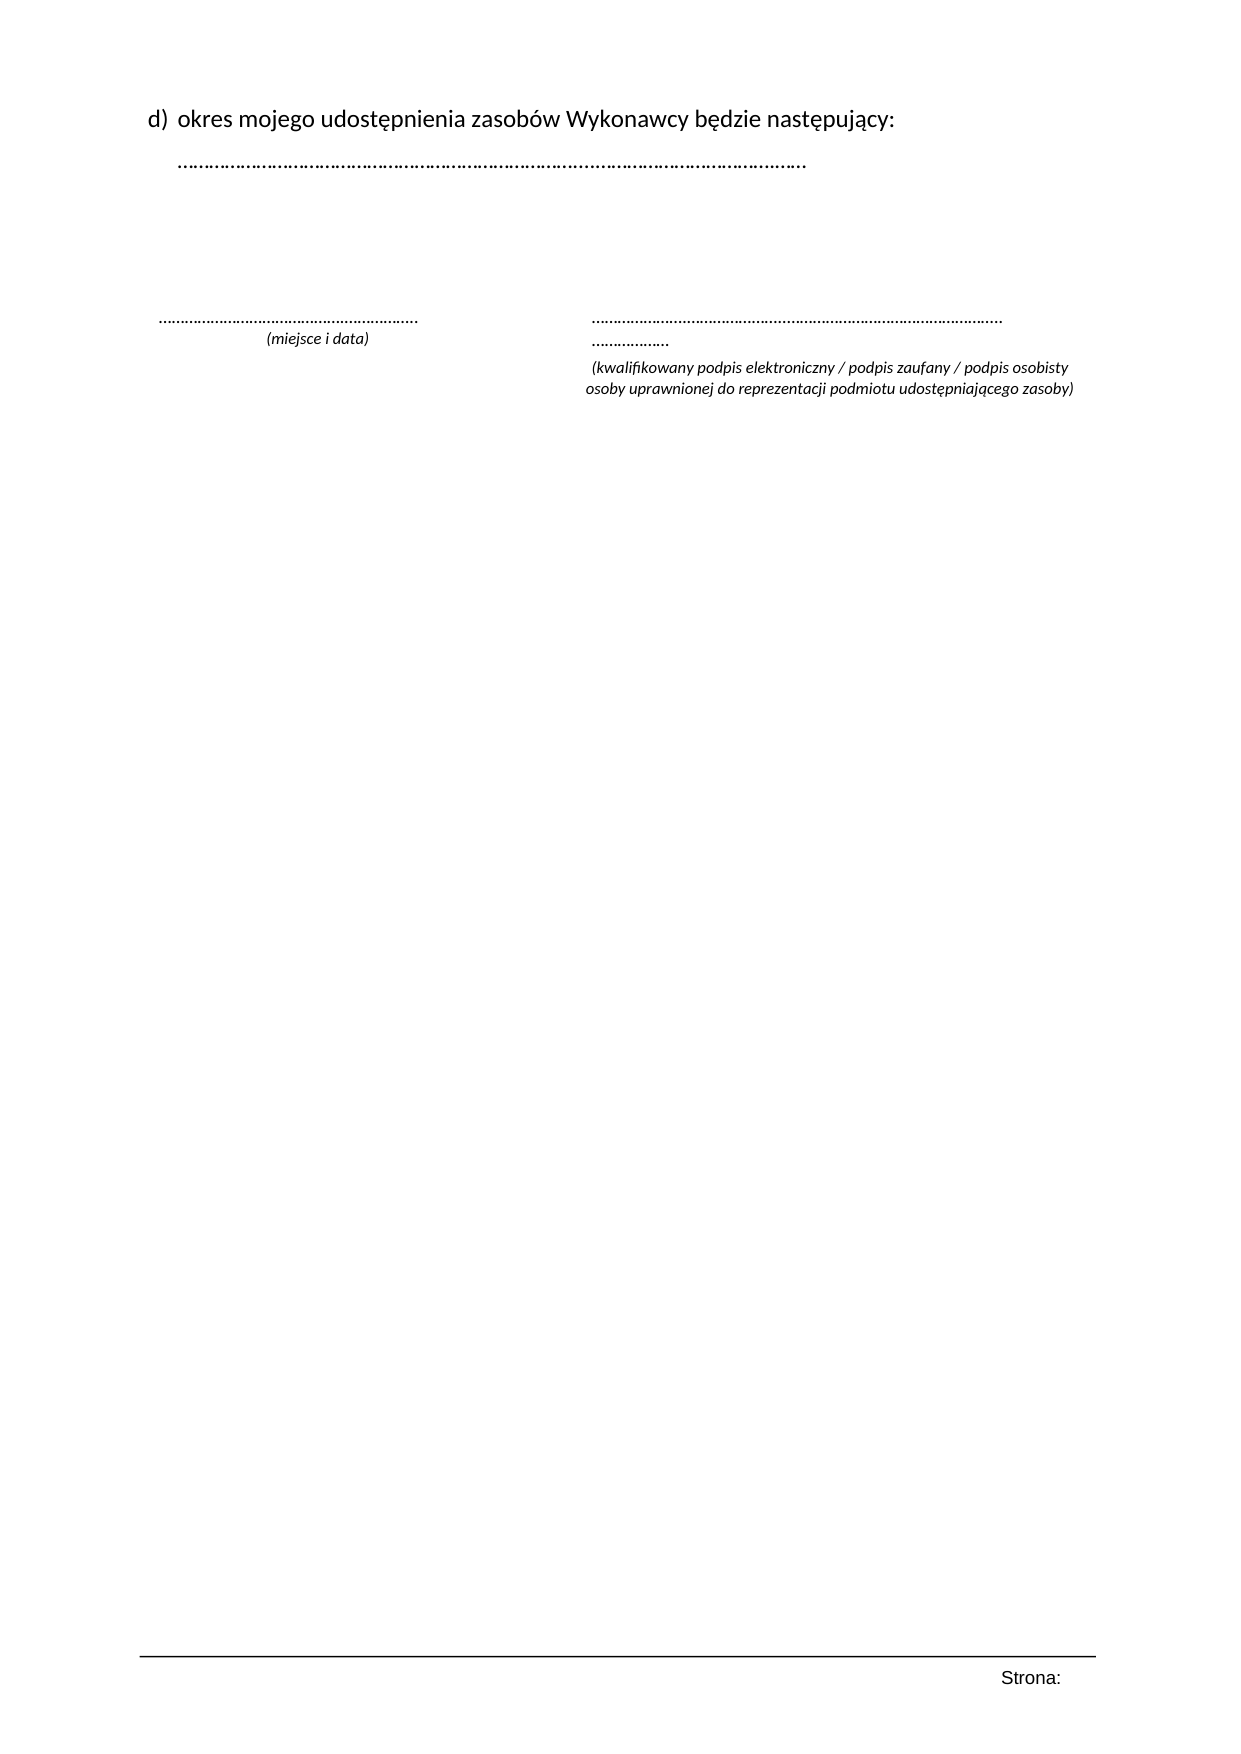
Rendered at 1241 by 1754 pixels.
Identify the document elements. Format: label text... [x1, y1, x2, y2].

table_header ………………….…………………..…………………………………………..……………… (kwalifikowany podpis elektroniczny / podpis zaufany / podpis osobisty osoby uprawnionej do reprezentacji podmiotu udostępniającego zasoby) [581, 237, 1093, 398]
list okres mojego udostępnienia zasobów Wykonawcy będzie następujący: [148, 103, 1093, 134]
table_header …………………………………….…………….. (miejsce i data) [148, 237, 581, 398]
text …………………………………………………………………....…………………………….…… [177, 146, 1093, 174]
